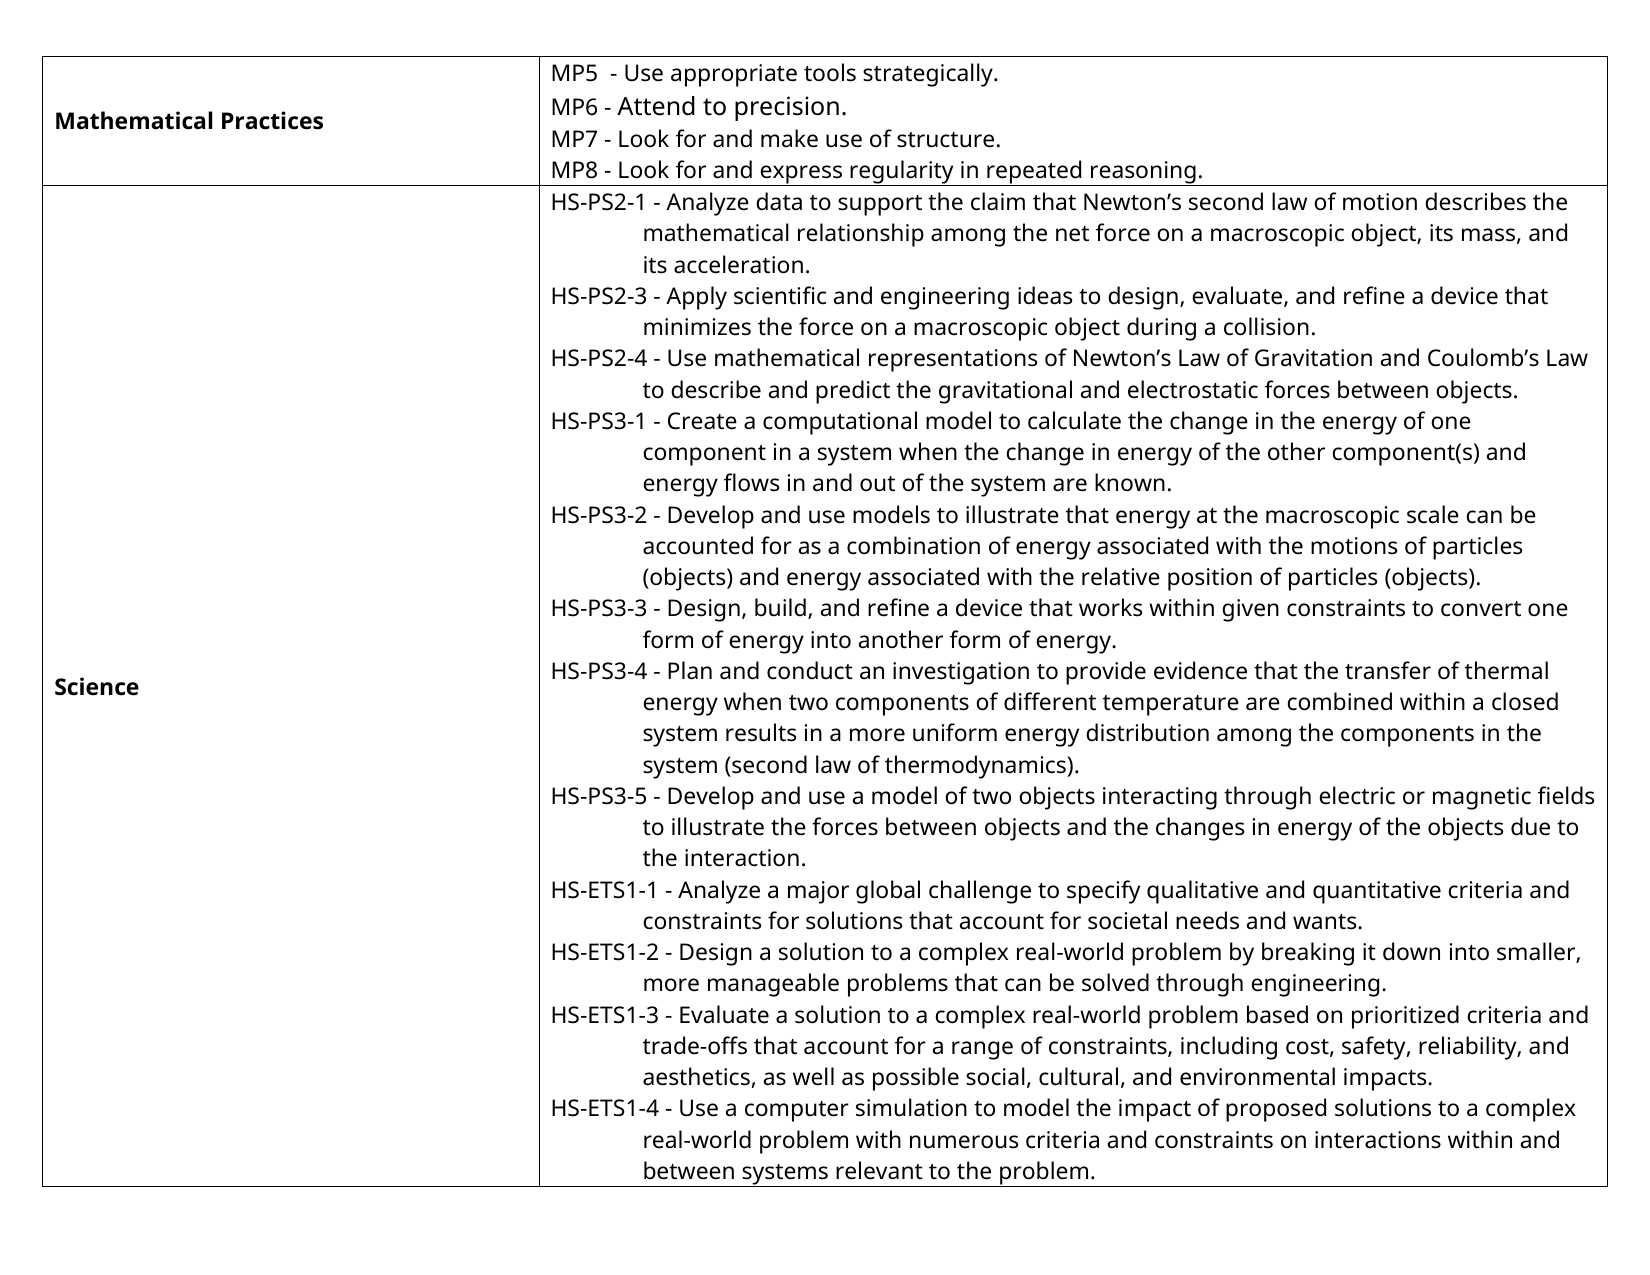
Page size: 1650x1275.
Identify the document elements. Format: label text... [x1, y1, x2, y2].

table_cell Mathematical Practices [43, 57, 539, 185]
table_cell MP5 - Use appropriate tools strategically. MP6 - Attend to precision. MP7 - Look for and make use of structure. MP8 - Look for and express regularity in repeated reasoning. [540, 57, 1607, 185]
table_cell Science [43, 186, 539, 1186]
table_cell HS-PS2-1 - Analyze data to support the claim that Newton’s second law of motion describes the mathematical relationship among the net force on a macroscopic object, its mass, and its acceleration. HS-PS2-3 - Apply scientific and engineering ideas to design, evaluate, and refine a device that minimizes the force on a macroscopic object during a collision. HS-PS2-4 - Use mathematical representations of Newton’s Law of Gravitation and Coulomb’s Law to describe and predict the gravitational and electrostatic forces between objects. HS-PS3-1 - Create a computational model to calculate the change in the energy of one component in a system when the change in energy of the other component(s) and energy flows in and out of the system are known. HS-PS3-2 - Develop and use models to illustrate that energy at the macroscopic scale can be accounted for as a combination of energy associated with the motions of particles (objects) and energy associated with the relative position of particles (objects). HS-PS3-3 - Design, build, and refine a device that works within given constraints to convert one form of energy into another form of energy. HS-PS3-4 - Plan and conduct an investigation to provide evidence that the transfer of thermal energy when two components of different temperature are combined within a closed system results in a more uniform energy distribution among the components in the system (second law of thermodynamics). HS-PS3-5 - Develop and use a model of two objects interacting through electric or magnetic fields to illustrate the forces between objects and the changes in energy of the objects due to the interaction. HS-ETS1-1 - Analyze a major global challenge to specify qualitative and quantitative criteria and constraints for solutions that account for societal needs and wants. HS-ETS1-2 - Design a solution to a complex real-world problem by breaking it down into smaller, more manageable problems that can be solved through engineering. HS-ETS1-3 - Evaluate a solution to a complex real-world problem based on prioritized criteria and trade-offs that account for a range of constraints, including cost, safety, reliability, and aesthetics, as well as possible social, cultural, and environmental impacts. HS-ETS1-4 - Use a computer simulation to model the impact of proposed solutions to a complex real-world problem with numerous criteria and constraints on interactions within and between systems relevant to the problem. [540, 186, 1607, 1186]
